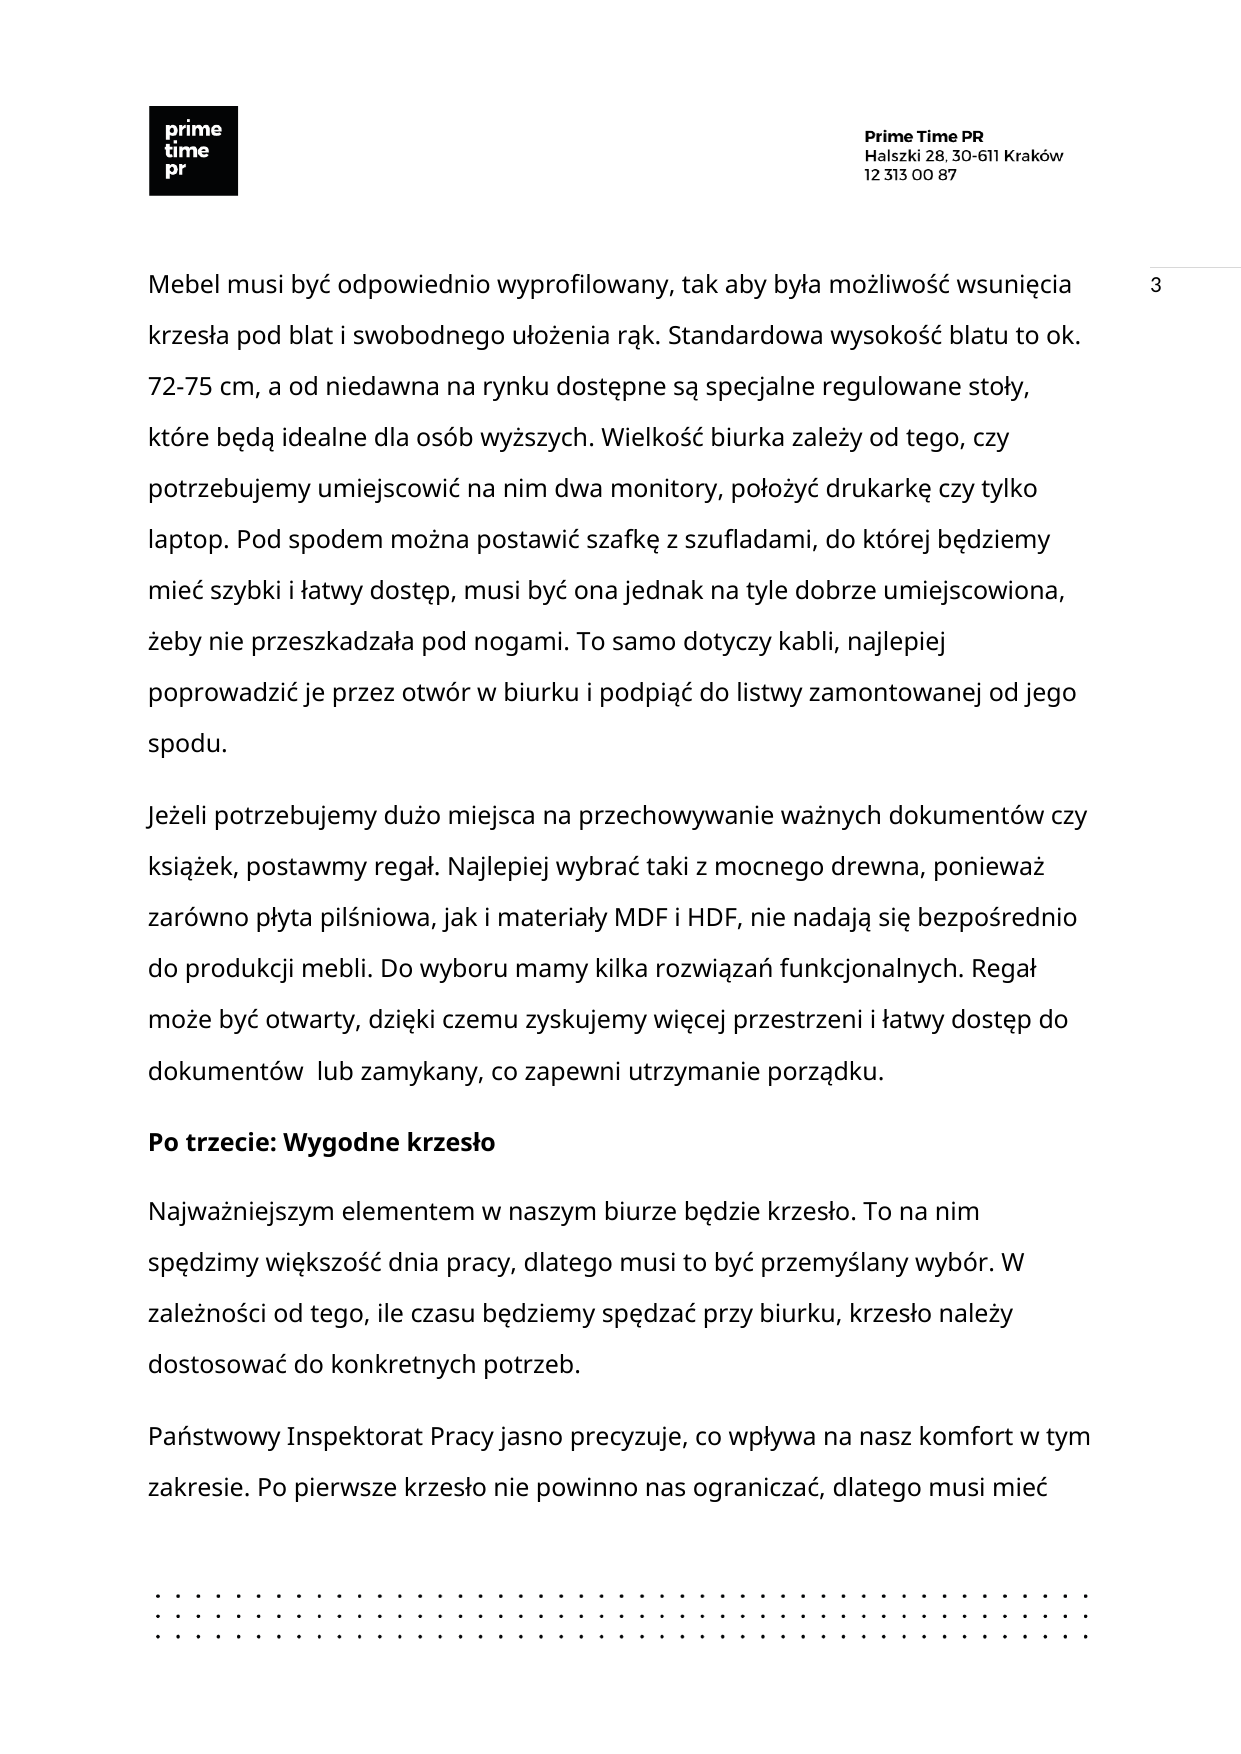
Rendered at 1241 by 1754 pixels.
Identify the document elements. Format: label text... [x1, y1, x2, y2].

picture [147, 1531, 1093, 1653]
text Mebel musi być odpowiednio wyprofilowany, tak aby była możliwość wsunięcia krzesła pod blat i swobodnego ułożenia rąk. Standardowa wysokość blatu to ok. 72-75 cm, a od niedawna na rynku dostępne są specjalne regulowane stoły, które będą idealne dla osób wyższych. Wielkość biurka zależy od tego, czy potrzebujemy umiejscowić na nim dwa monitory, położyć drukarkę czy tylko laptop. Pod spodem można postawić szafkę z szufladami, do której będziemy mieć szybki i łatwy dostęp, musi być ona jednak na tyle dobrze umiejscowiona, żeby nie przeszkadzała pod nogami. To samo dotyczy kabli, najlepiej poprowadzić je przez otwór w biurku i podpiąć do listwy zamontowanej od jego spodu. [148, 267, 1093, 760]
picture [147, 73, 1093, 239]
text Po trzecie: Wygodne krzesło [148, 1125, 1093, 1159]
text Jeżeli potrzebujemy dużo miejsca na przechowywanie ważnych dokumentów czy książek, postawmy regał. Najlepiej wybrać taki z mocnego drewna, ponieważ zarówno płyta pilśniowa, jak i materiały MDF i HDF, nie nadają się bezpośrednio do produkcji mebli. Do wyboru mamy kilka rozwiązań funkcjonalnych. Regał może być otwarty, dzięki czemu zyskujemy więcej przestrzeni i łatwy dostęp do dokumentów lub zamykany, co zapewni utrzymanie porządku. [148, 798, 1093, 1087]
text Najważniejszym elementem w naszym biurze będzie krzesło. To na nim spędzimy większość dnia pracy, dlatego musi to być przemyślany wybór. W zależności od tego, ile czasu będziemy spędzać przy biurku, krzesło należy dostosować do konkretnych potrzeb. [148, 1193, 1093, 1380]
